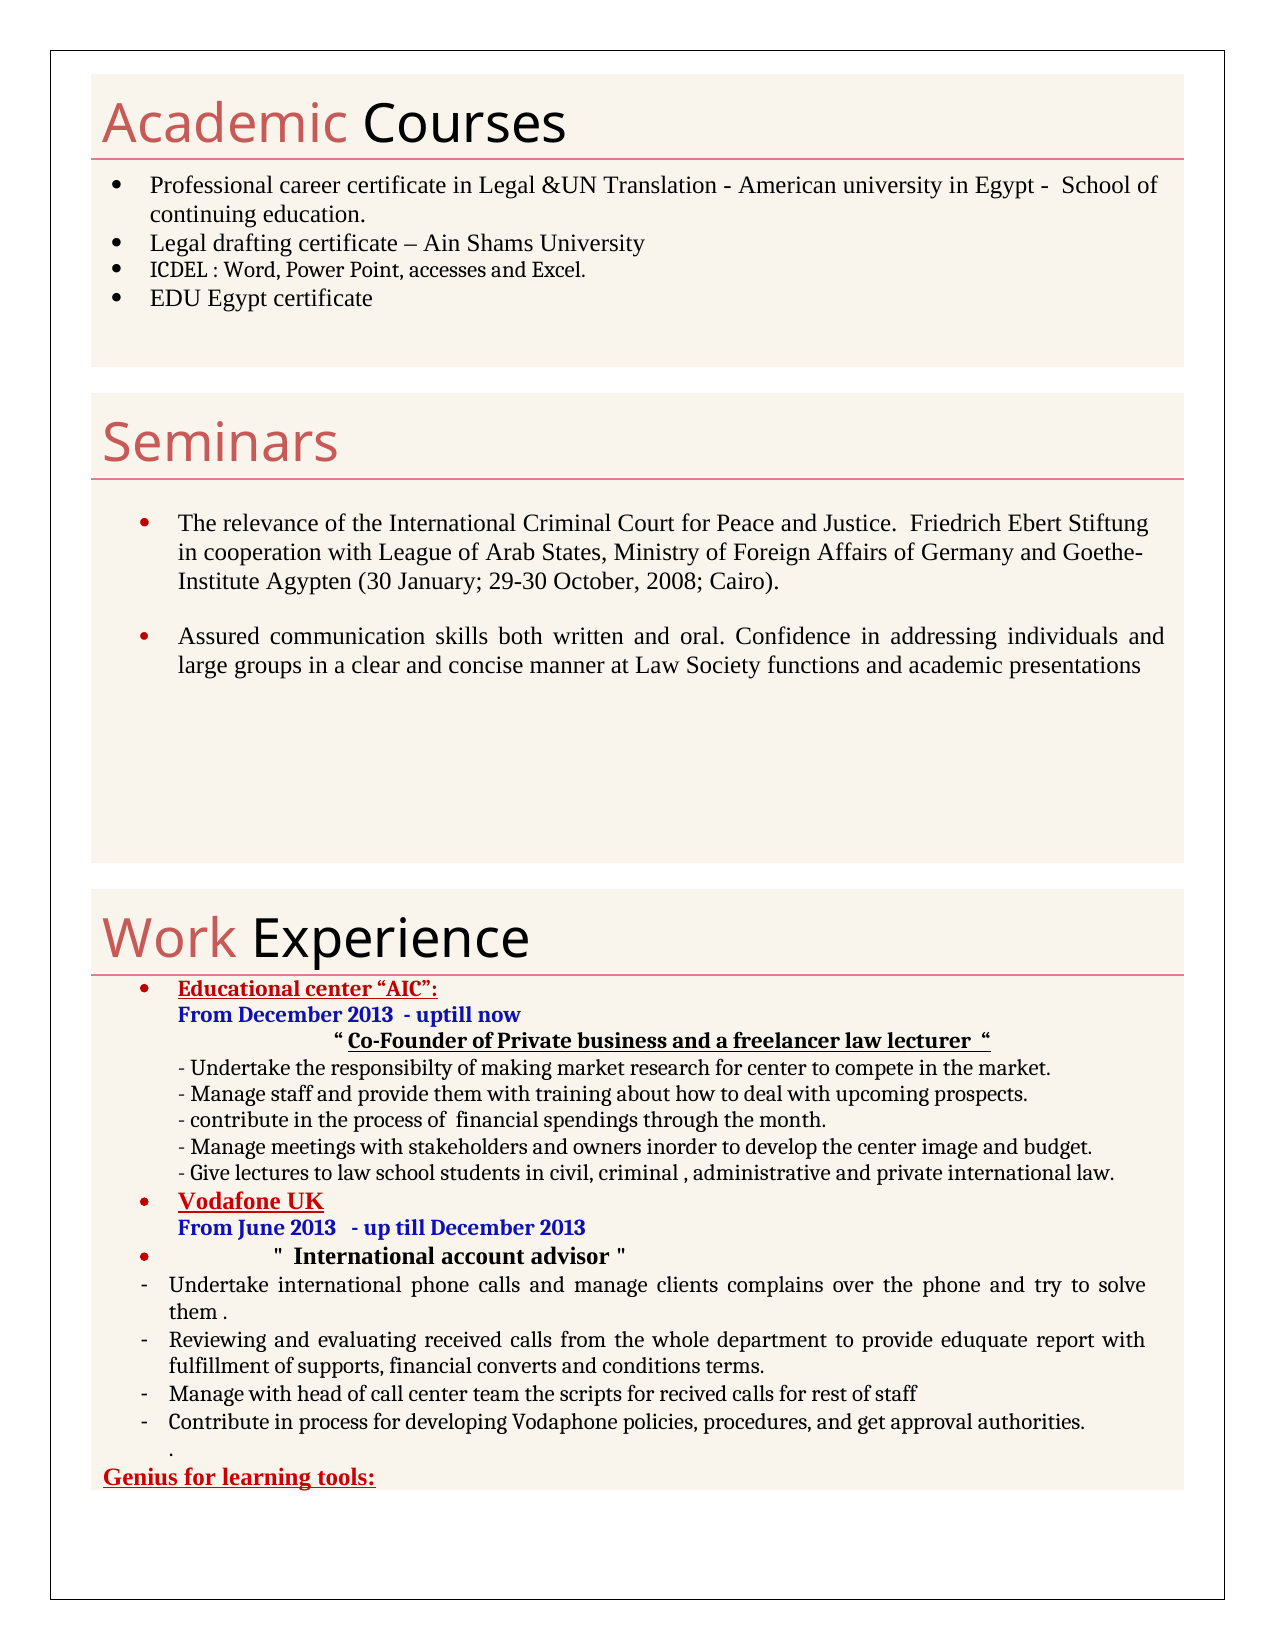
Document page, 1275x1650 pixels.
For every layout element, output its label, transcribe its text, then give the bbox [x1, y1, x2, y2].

table_header Work Experience [91, 889, 1184, 973]
table_cell Professional career certificate in Legal &UN Translation - American university in Egypt - School of continuing education. Legal drafting certificate – Ain Shams University ICDEL : Word, Power Point, accesses and Excel. EDU Egypt certificate [91, 160, 1184, 367]
table_header Academic Courses [91, 74, 1184, 158]
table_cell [91, 976, 1184, 1490]
table_header Seminars [91, 393, 1184, 477]
table_cell The relevance of the International Criminal Court for Peace and Justice. Friedrich Ebert Stiftung in cooperation with League of Arab States, Ministry of Foreign Affairs of Germany and Goethe-Institute Agypten (30 January; 29-30 October, 2008; Cairo). Assured communication skills both written and oral. Confidence in addressing individuals and large groups in a clear and concise manner at Law Society functions and academic presentations [91, 480, 1184, 863]
